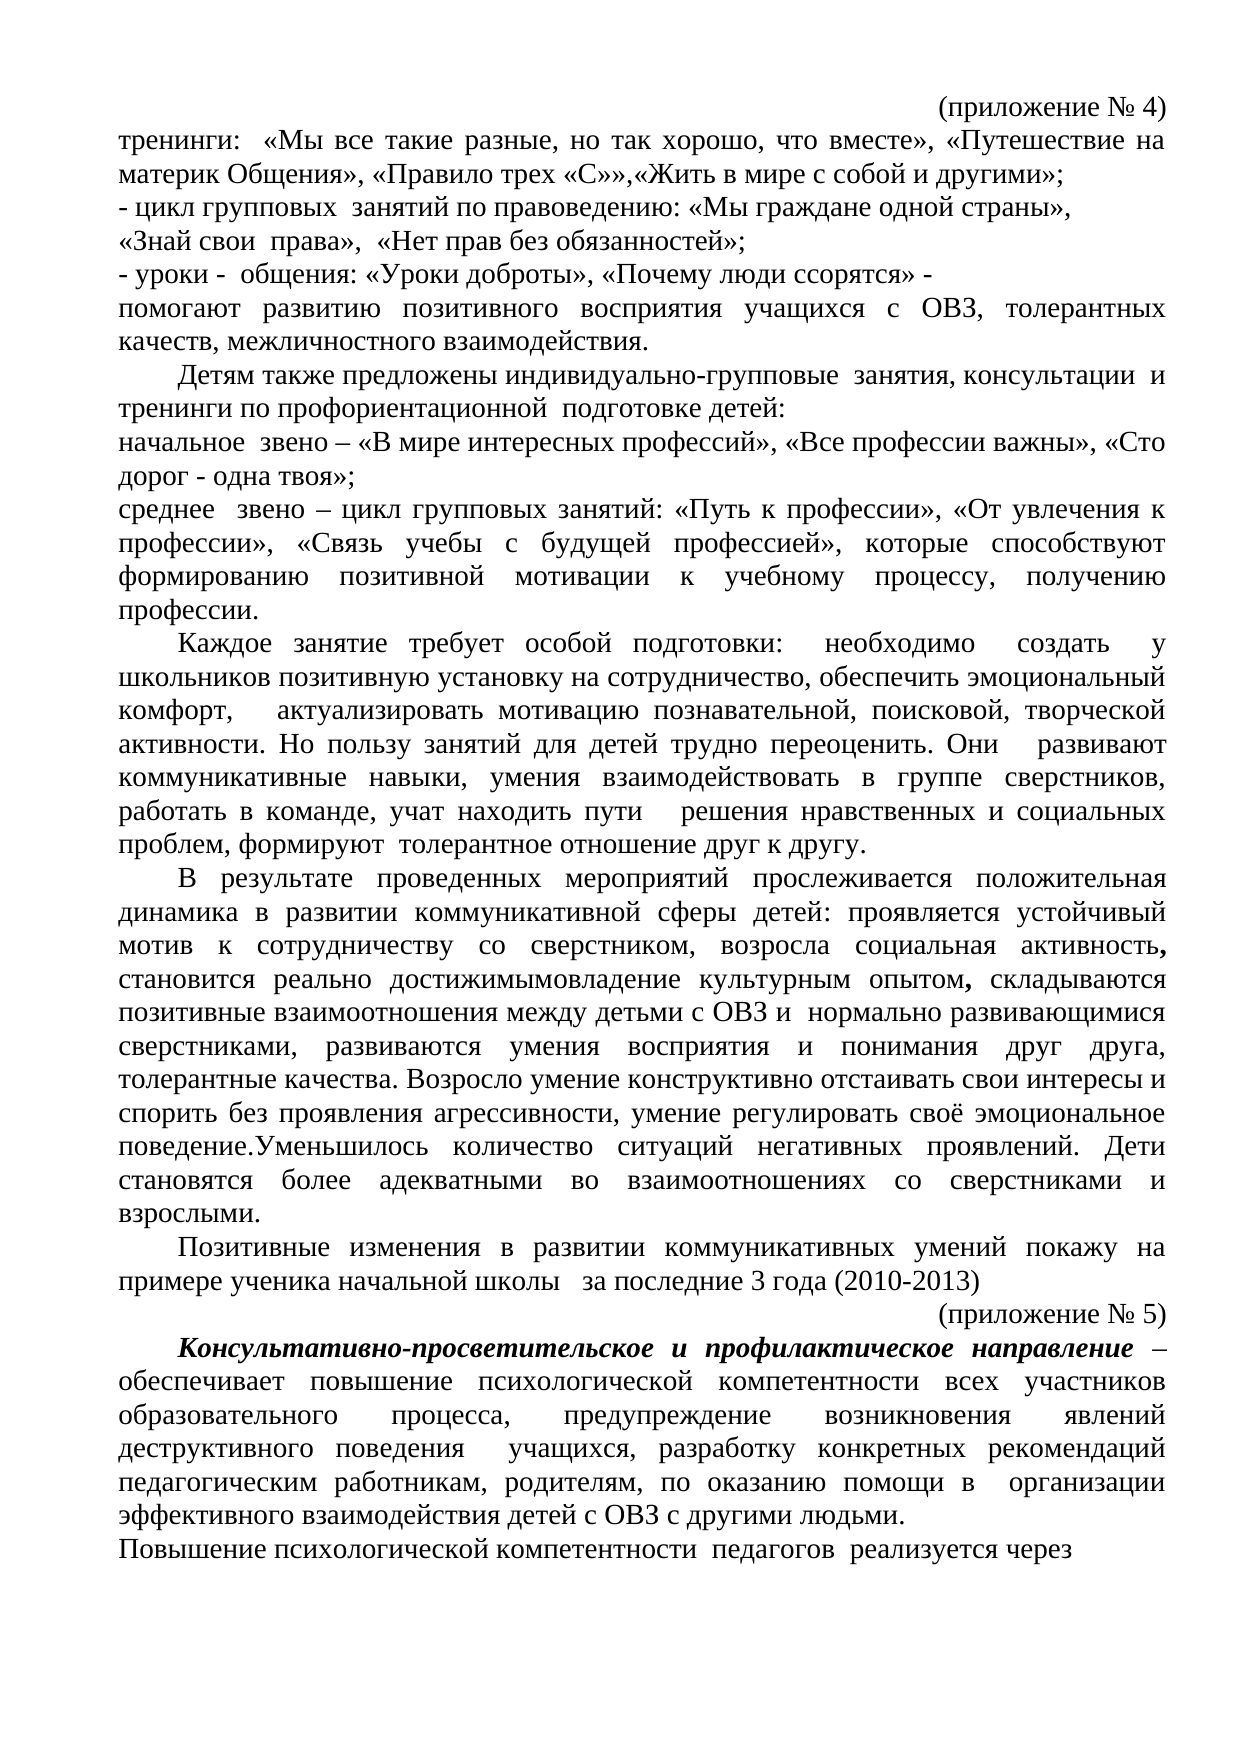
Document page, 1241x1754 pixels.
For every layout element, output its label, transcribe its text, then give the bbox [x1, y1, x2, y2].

text «Знай свои права», «Нет прав без обязанностей»; [118, 223, 1167, 256]
text - цикл групповых занятий по правоведению: «Мы граждане одной страны», [118, 189, 1167, 223]
text Позитивные изменения в развитии коммуникативных умений покажу на примере ученика начальной школы за последние 3 года (2010-2013) [118, 1229, 1167, 1296]
text Консультативно-просветительское и профилактическое направление – обеспечивает повышение психологической компетентности всех участников образовательного процесса, предупреждение возникновения явлений деструктивного поведения учащихся, разработку конкретных рекомендаций педагогическим работникам, родителям, по оказанию помощи в организации эффективного взаимодействия детей с ОВЗ с другими людьми. [118, 1330, 1167, 1531]
text среднее звено – цикл групповых занятий: «Путь к профессии», «От увлечения к профессии», «Связь учебы с будущей профессией», которые способствуют формированию позитивной мотивации к учебному процессу, получению профессии. [118, 491, 1167, 625]
text В результате проведенных мероприятий прослеживается положительная динамика в развитии коммуникативной сферы детей: проявляется устойчивый мотив к сотрудничеству со сверстником, возросла социальная активность, становится реально достижимымовладение культурным опытом, складываются позитивные взаимоотношения между детьми с ОВЗ и нормально развивающимися сверстниками, развиваются умения восприятия и понимания друг друга, толерантные качества. Возросло умение конструктивно отстаивать свои интересы и спорить без проявления агрессивности, умение регулировать своё эмоциональное поведение.Уменьшилось количество ситуаций негативных проявлений. Дети становятся более адекватными во взаимоотношениях со сверстниками и взрослыми. [118, 860, 1167, 1229]
text помогают развитию позитивного восприятия учащихся с ОВЗ, толерантных качеств, межличностного взаимодействия. [118, 290, 1167, 357]
text - уроки - общения: «Уроки доброты», «Почему люди ссорятся» - [118, 256, 1167, 290]
text начальное звено – «В мире интересных профессий», «Все профессии важны», «Сто дорог - одна твоя»; [118, 424, 1167, 491]
text (приложение № 5) [118, 1296, 1167, 1330]
list (приложение № 4) [193, 89, 1167, 122]
text Повышение психологической компетентности педагогов реализуется через [118, 1531, 1167, 1564]
text Каждое занятие требует особой подготовки: необходимо создать у школьников позитивную установку на сотрудничество, обеспечить эмоциональный комфорт, актуализировать мотивацию познавательной, поисковой, творческой активности. Но пользу занятий для детей трудно переоценить. Они развивают коммуникативные навыки, умения взаимодействовать в группе сверстников, работать в команде, учат находить пути решения нравственных и социальных проблем, формируют толерантное отношение друг к другу. [118, 625, 1167, 860]
text тренинги: «Мы все такие разные, но так хорошо, что вместе», «Путешествие на материк Общения», «Правило трех «С»»,«Жить в мире с собой и другими»; [118, 122, 1167, 189]
text Детям также предложены индивидуально-групповые занятия, консультации и тренинги по профориентационной подготовке детей: [118, 357, 1167, 424]
